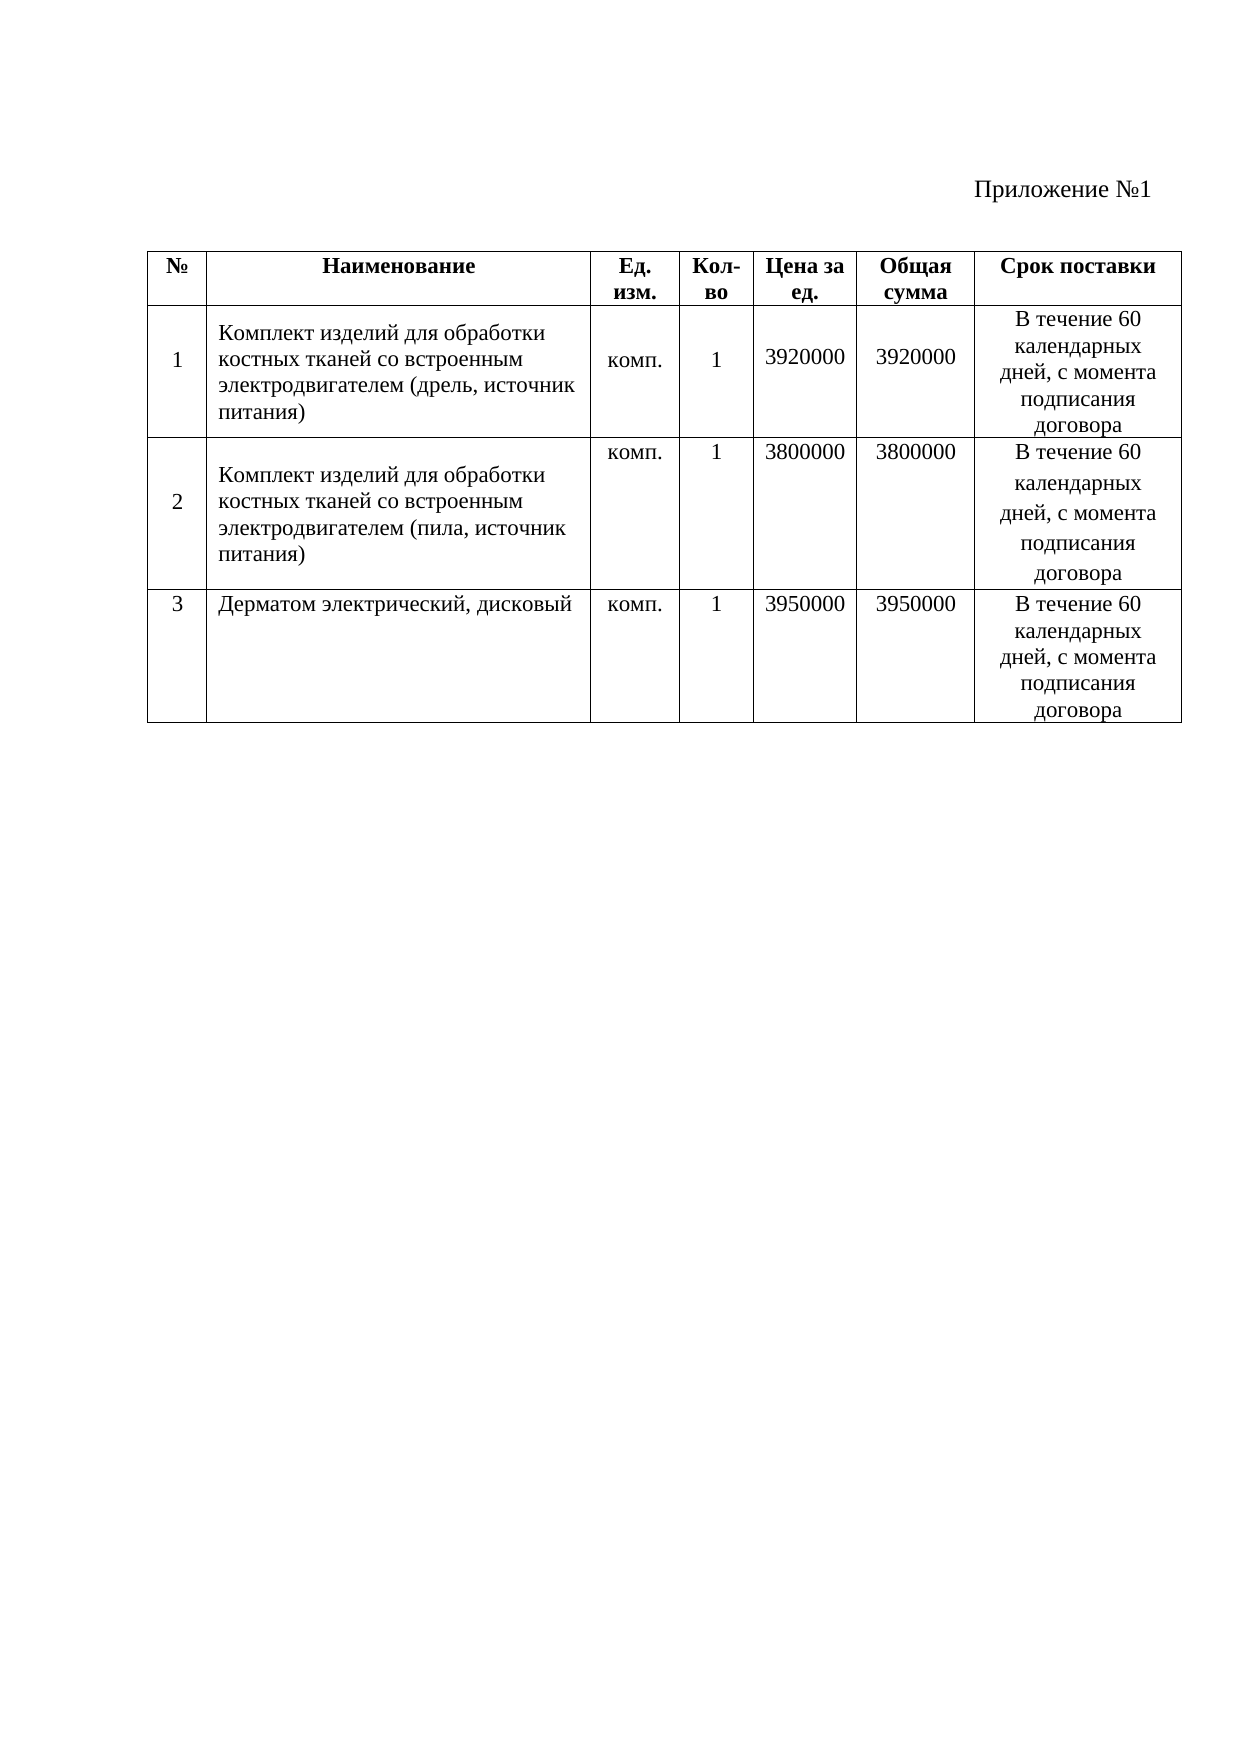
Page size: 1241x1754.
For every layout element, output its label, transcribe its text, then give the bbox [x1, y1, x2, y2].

table_cell Дерматом электрический, дисковый [207, 590, 590, 722]
table_cell 3800000 [754, 438, 856, 589]
table_header Цена за ед. [754, 252, 856, 304]
table_header Ед. изм. [591, 252, 679, 304]
table_cell комп. [591, 438, 679, 589]
table_cell 2 [148, 438, 206, 589]
table_header Кол-во [680, 252, 753, 304]
table_cell В течение 60 календарных дней, с момента подписания договора [975, 438, 1181, 589]
table_cell В течение 60 календарных дней, с момента подписания договора [975, 590, 1181, 722]
table_cell 3950000 [857, 590, 974, 722]
table_header Срок поставки [975, 252, 1181, 304]
table_cell 1 [680, 438, 753, 589]
table_cell комп. [591, 306, 679, 437]
table_header № [148, 252, 206, 304]
table_cell 1 [680, 590, 753, 722]
table_cell В течение 60 календарных дней, с момента подписания договора [975, 306, 1181, 437]
table_cell 3800000 [857, 438, 974, 589]
table_cell 3920000 [857, 306, 974, 437]
table_header Общая сумма [857, 252, 974, 304]
table_cell комп. [591, 590, 679, 722]
table_cell Комплект изделий для обработки костных тканей со встроенным электродвигателем (пила, источник питания) [207, 438, 590, 589]
table_cell 3950000 [754, 590, 856, 722]
table_cell 3920000 [754, 306, 856, 437]
table_header Наименование [207, 252, 590, 304]
text Приложение №1 [177, 174, 1152, 203]
table_cell Комплект изделий для обработки костных тканей со встроенным электродвигателем (дрель, источник питания) [207, 306, 590, 437]
table_cell 1 [680, 306, 753, 437]
table_cell 1 [148, 306, 206, 437]
table_cell 3 [148, 590, 206, 722]
